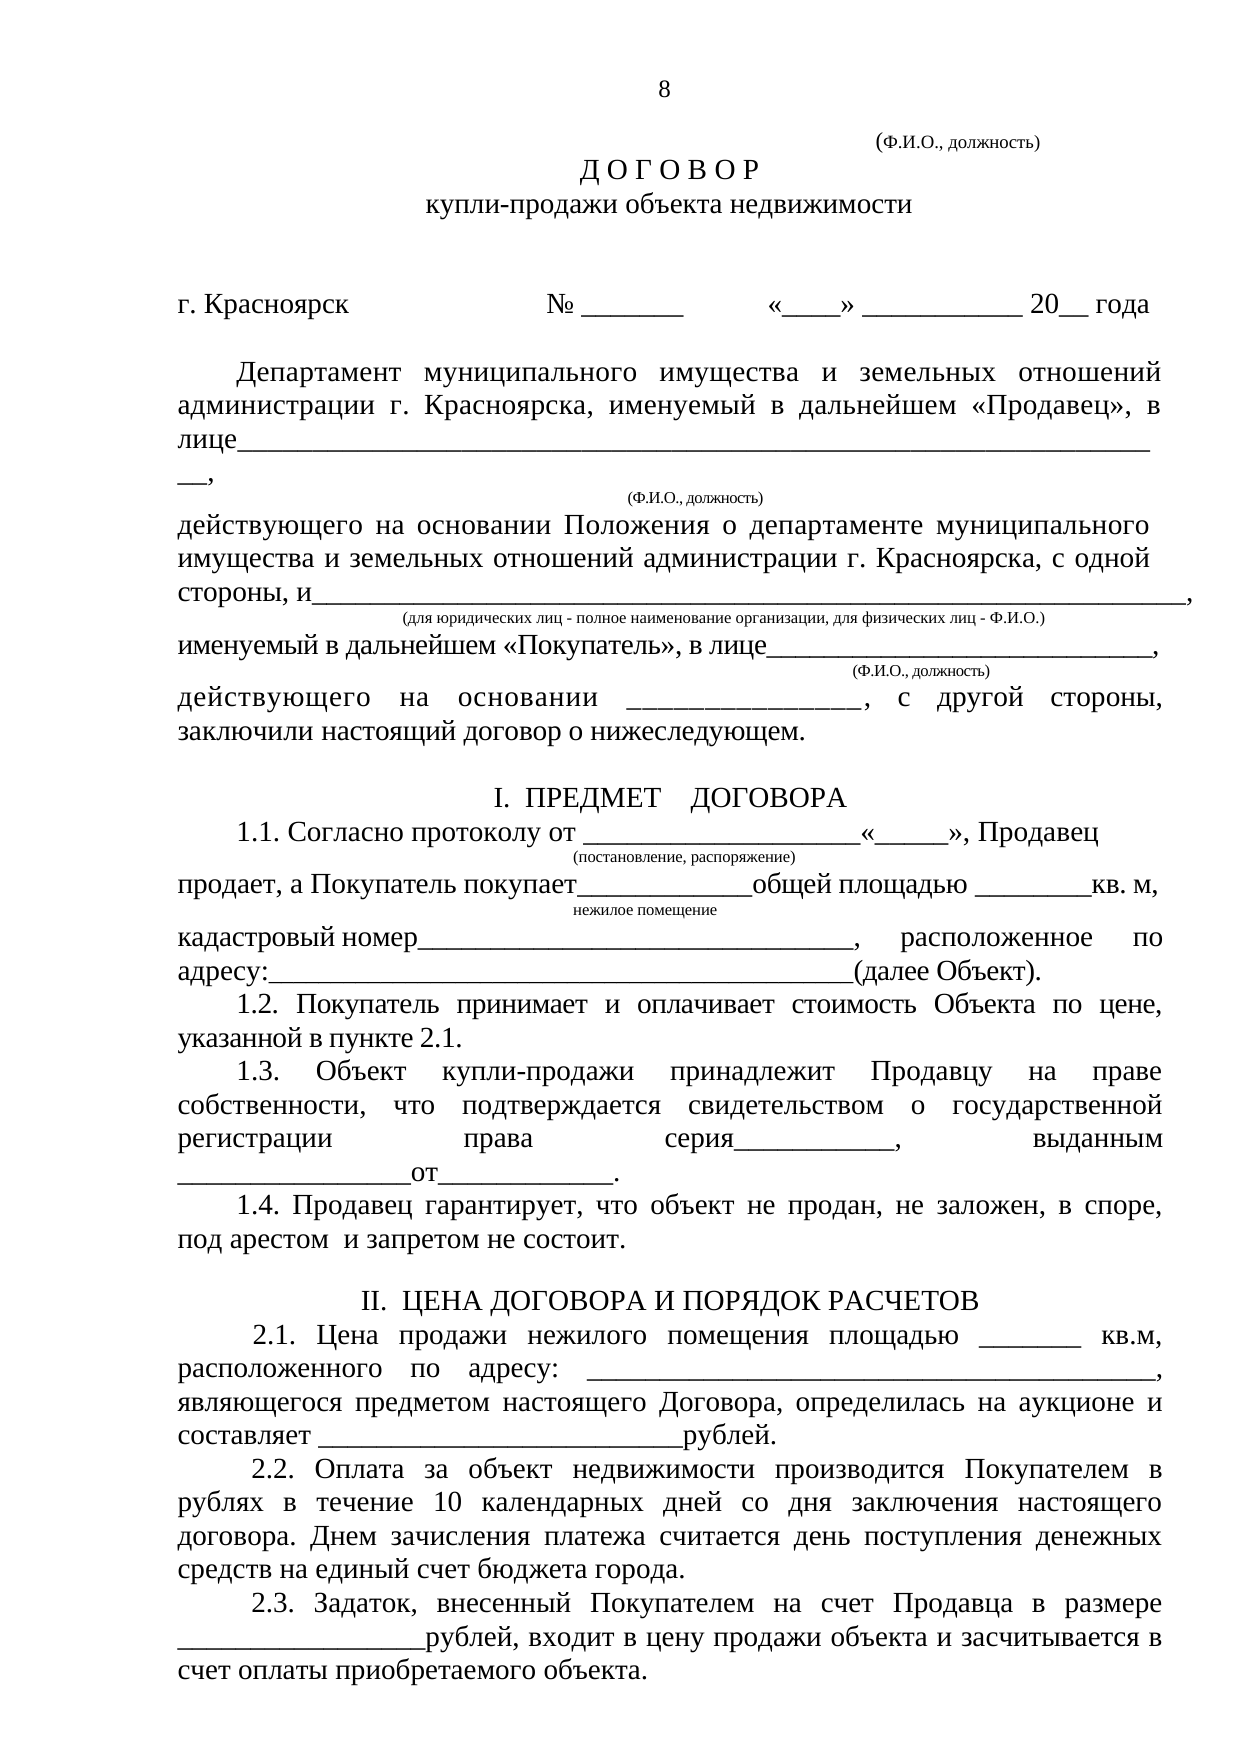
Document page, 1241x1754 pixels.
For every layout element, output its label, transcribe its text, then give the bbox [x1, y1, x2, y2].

text 2.3. Задаток, внесенный Покупателем на счет Продавца в размере _________________рублей, входит в цену продажи объекта и засчитывается в счет оплаты приобретаемого объекта. [177, 1585, 1163, 1686]
text (Ф.И.О., должность) [552, 488, 1163, 507]
text II. ЦЕНА ДОГОВОРА И ПОРЯДОК РАСЧЕТОВ [177, 1283, 1163, 1317]
text (Ф.И.О., должность) [777, 660, 1163, 679]
text I. ПРЕДМЕТ ДОГОВОРА [177, 780, 1163, 814]
text (Ф.И.О., должность) [767, 131, 1152, 152]
text действующего на основании _______________, с другой стороны, заключили настоящий договор о нижеследующем. [177, 679, 1163, 747]
text купли-продажи объекта недвижимости [177, 186, 1161, 219]
text продает, а Покупатель покупает____________общей площадью ________кв. м, [177, 866, 1163, 900]
text 1.1. Согласно протоколу от ___________________«_____», Продавец [236, 814, 1163, 847]
text г. Красноярск № _______ «____» ___________ 20__ года [177, 287, 1161, 320]
text именуемый в дальнейшем «Покупатель», в лице___________________________, [177, 627, 1163, 660]
text Департамент муниципального имущества и земельных отношений администрации г. Красноярска, именуемый в дальнейшем «Продавец», в лице_______________________________________________________________, [177, 354, 1163, 488]
text действующего на основании Положения о департаменте муниципального имущества и земельных отношений администрации г. Красноярска, с одной стороны, и , [177, 507, 1152, 608]
text (постановление, распоряжение) [236, 847, 1163, 866]
title Д О Г О В О Р [177, 152, 1161, 186]
text 1.4. Продавец гарантирует, что объект не продан, не заложен, в споре, под арестом и запретом не состоит. [177, 1187, 1163, 1254]
text нежилое помещение [177, 900, 1163, 919]
text 1.2. Покупатель принимает и оплачивает стоимость Объекта по цене, указанной в пункте 2.1. [177, 986, 1163, 1053]
text 1.3. Объект купли-продажи принадлежит Продавцу на праве собственности, что подтверждается свидетельством о государственной регистрации права серия___________, выданным ________________от____________. [177, 1053, 1163, 1187]
text 2.1. Цена продажи нежилого помещения площадью _______ кв.м, расположенного по адресу: _______________________________________, являющегося предметом настоящего Договора, определилась на аукционе и составляет _________________________рублей. [177, 1317, 1163, 1451]
text 2.2. Оплата за объект недвижимости производится Покупателем в рублях в течение 10 календарных дней со дня заключения настоящего договора. Днем зачисления платежа считается день поступления денежных средств на единый счет бюджета города. [177, 1451, 1163, 1585]
text (для юридических лиц - полное наименование организации, для физических лиц - Ф.И.О.) [327, 608, 1163, 627]
text кадастровый номер , расположенное по адресу: (далее Объект). [177, 919, 1163, 986]
